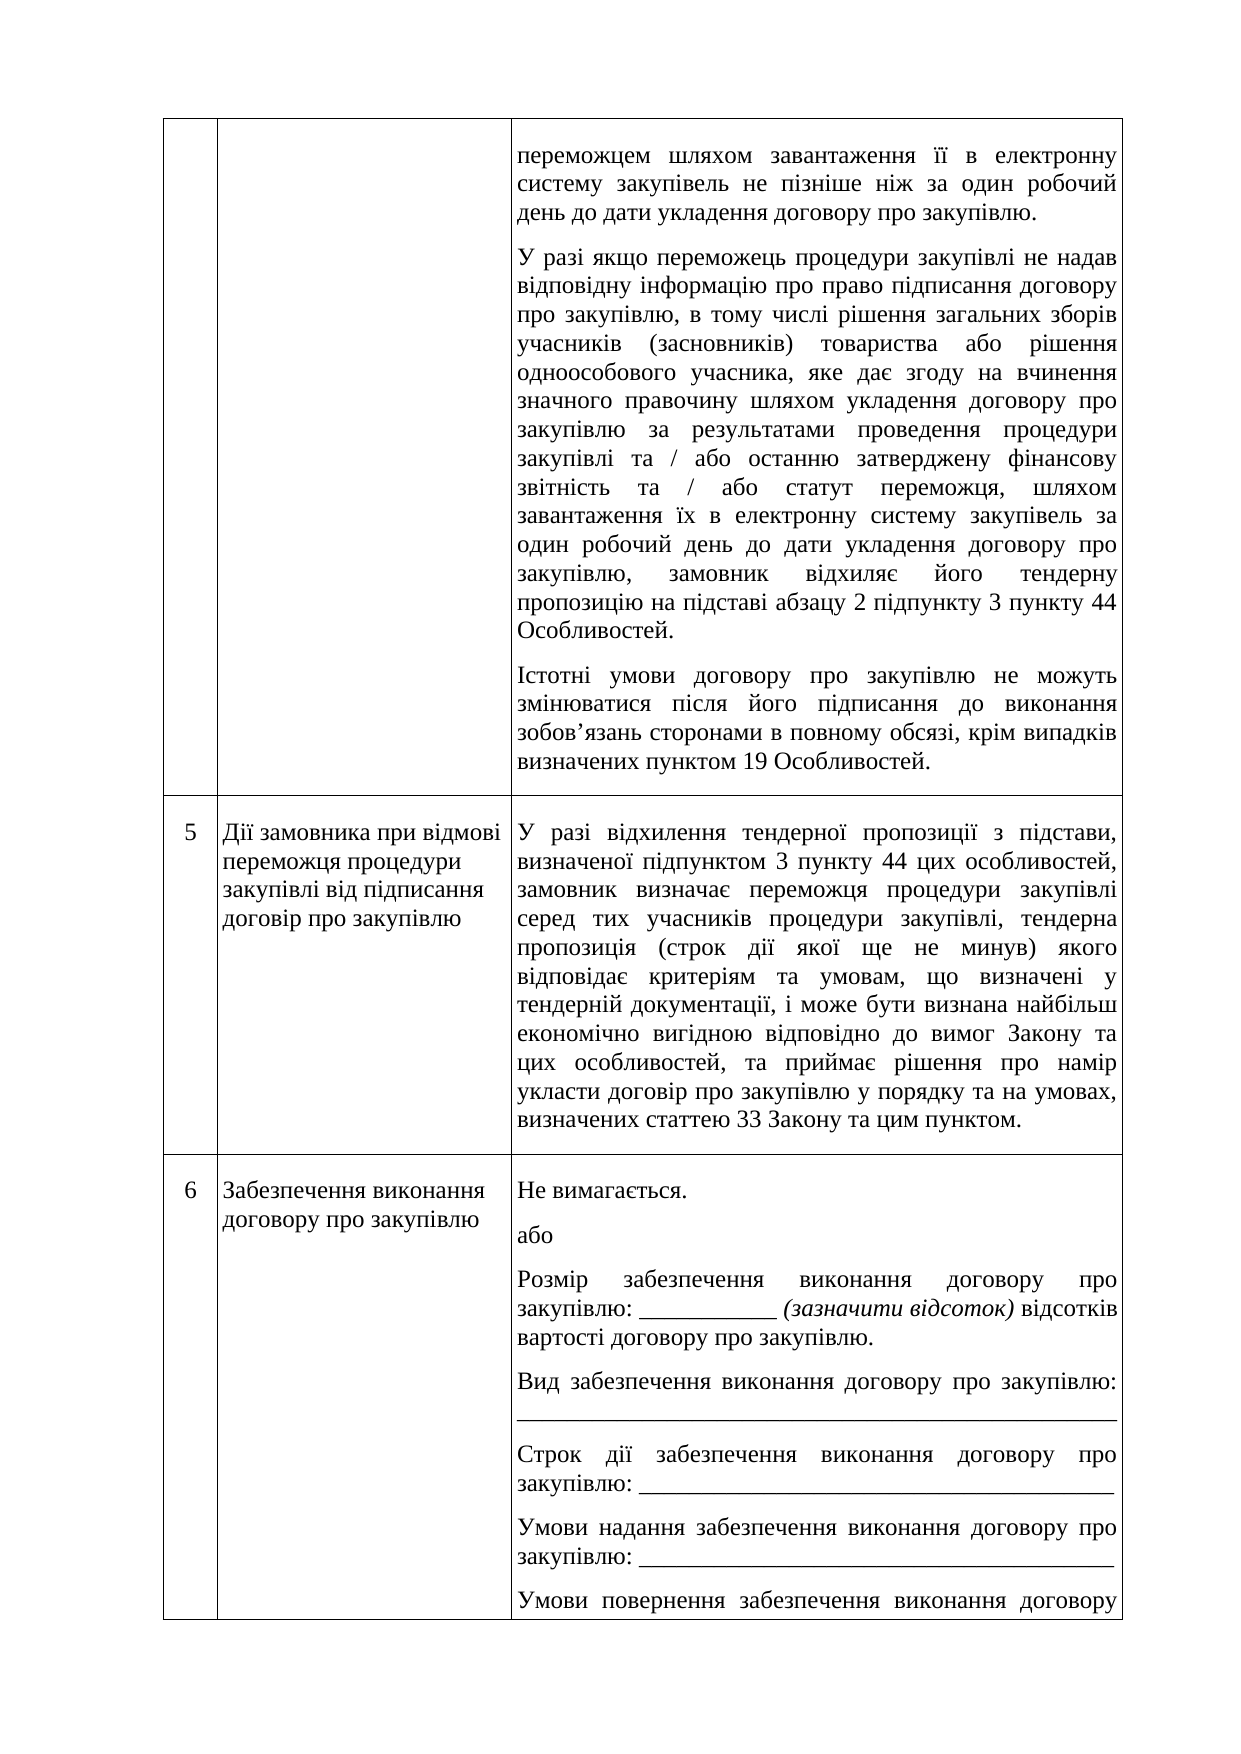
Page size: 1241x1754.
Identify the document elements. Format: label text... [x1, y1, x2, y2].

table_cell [218, 1155, 511, 1619]
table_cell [512, 1155, 1122, 1619]
table_cell 6 [164, 1155, 217, 1619]
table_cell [218, 119, 511, 795]
table_cell 4 [164, 119, 217, 795]
table_cell Дії замовника при відмові переможця процедури закупівлі від підписання договір про закупівлю [218, 796, 511, 1154]
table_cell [512, 119, 1122, 795]
table_cell 5 [164, 796, 217, 1154]
table_cell У разі відхилення тендерної пропозиції з підстави, визначеної підпунктом 3 пункту 44 цих особливостей, замовник визначає переможця процедури закупівлі серед тих учасників процедури закупівлі, тендерна пропозиція (строк дії якої ще не минув) якого відповідає критеріям та умовам, що визначені у тендерній документації, і може бути визнана найбільш економічно вигідною відповідно до вимог Закону та цих особливостей, та приймає рішення про намір укласти договір про закупівлю у порядку та на умовах, визначених статтею 33 Закону та цим пунктом. [512, 796, 1122, 1154]
